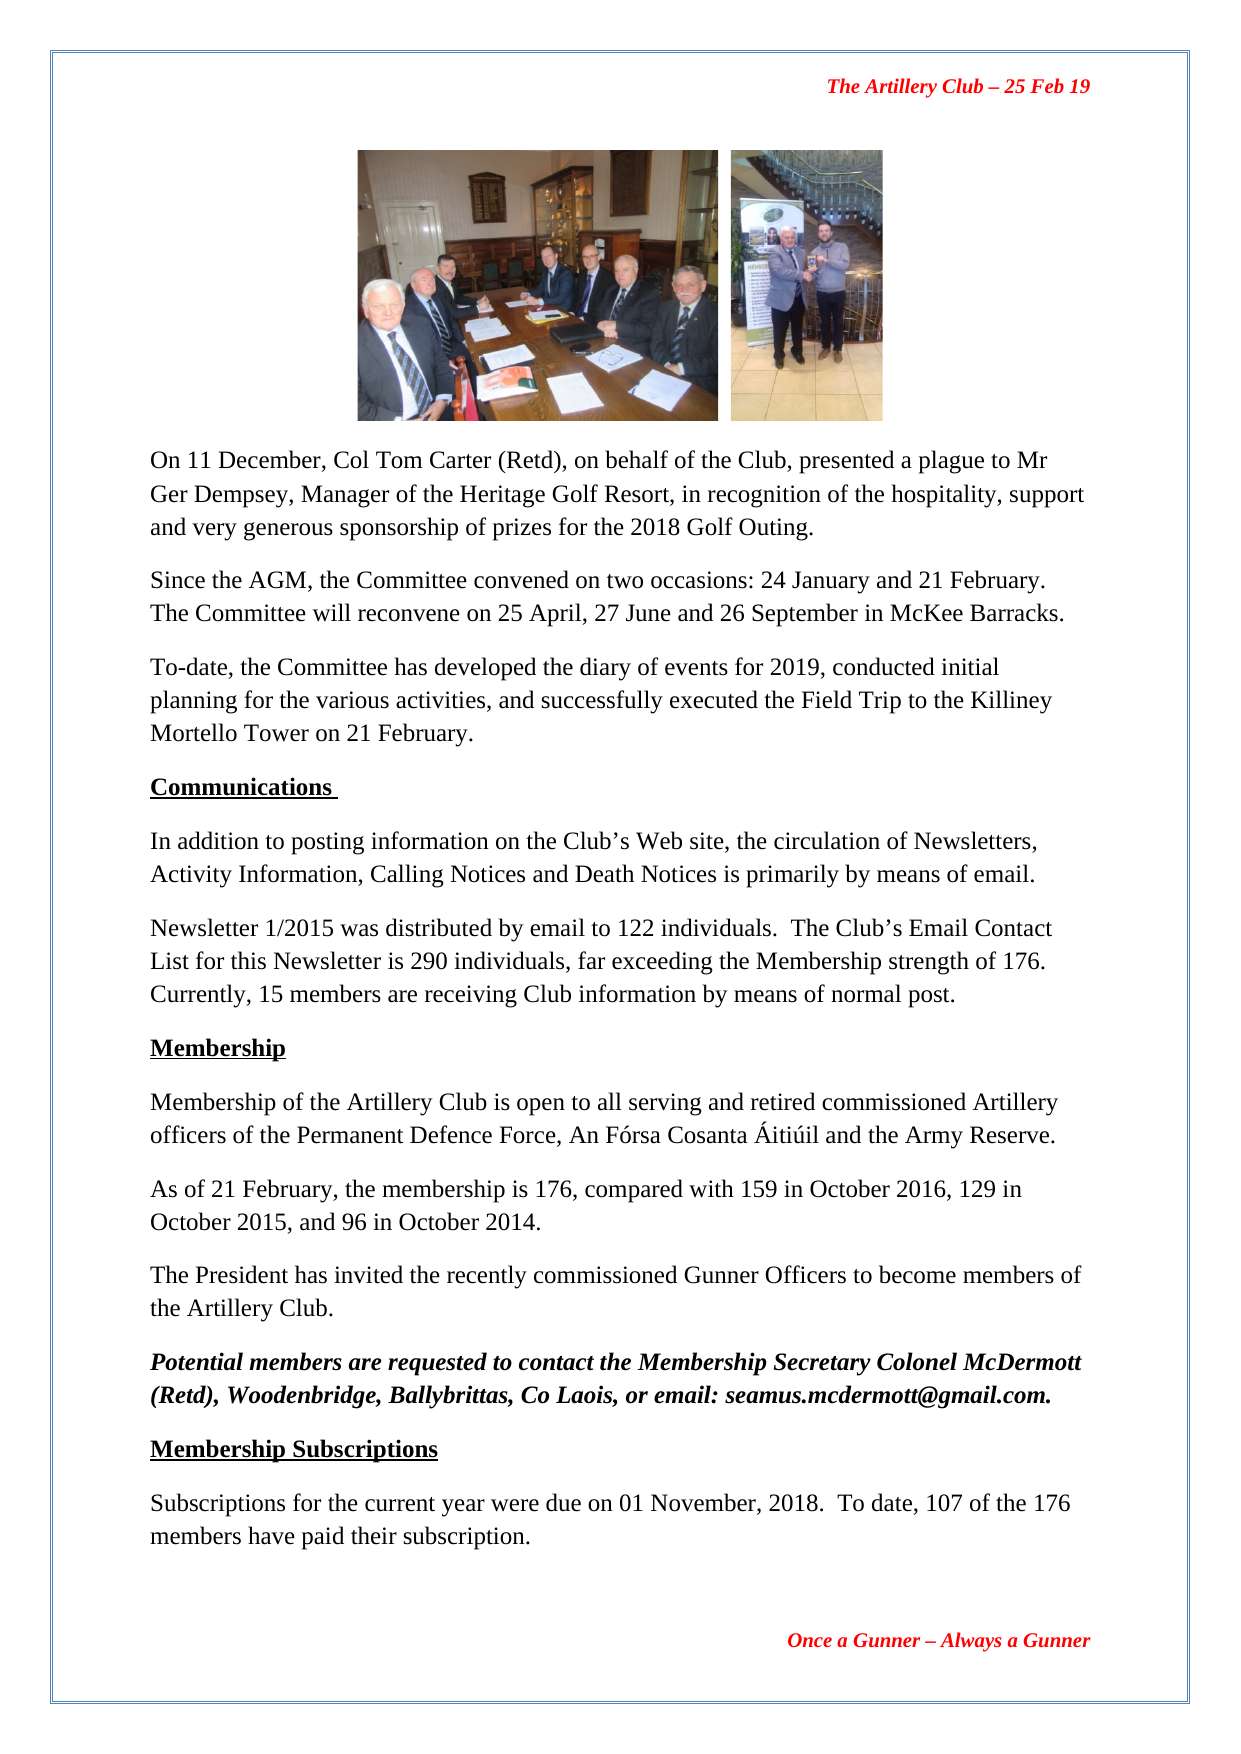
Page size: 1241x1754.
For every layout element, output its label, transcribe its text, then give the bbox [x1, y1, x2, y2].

picture [730, 150, 883, 421]
text As of 21 February, the membership is 176, compared with 159 in October 2016, 129 in October 2015, and 96 in October 2014. [150, 1174, 1090, 1235]
text On 11 December, Col Tom Carter (Retd), on behalf of the Club, presented a plague to Mr Ger Dempsey, Manager of the Heritage Golf Resort, in recognition of the hospitality, support and very generous sponsorship of prizes for the 2018 Golf Outing. [150, 446, 1090, 540]
text Membership [150, 1033, 1090, 1062]
text Membership of the Artillery Club is open to all serving and retired commissioned Artillery officers of the Permanent Defence Force, An Fórsa Cosanta Áitiúil and the Army Reserve. [150, 1087, 1090, 1148]
text The President has invited the recently commissioned Gunner Officers to become members of the Artillery Club. [150, 1261, 1090, 1322]
text Membership Subscriptions [150, 1434, 1090, 1463]
picture [357, 150, 719, 421]
text Since the AGM, the Committee convened on two occasions: 24 January and 21 February. The Committee will reconvene on 25 April, 27 June and 26 September in McKee Barracks. [150, 566, 1090, 627]
text To-date, the Committee has developed the diary of events for 2019, conducted initial planning for the various activities, and successfully executed the Field Trip to the Killiney Mortello Tower on 21 February. [150, 652, 1090, 747]
text Communications [150, 772, 1090, 801]
text In addition to posting information on the Club’s Web site, the circulation of Newsletters, Activity Information, Calling Notices and Death Notices is primarily by means of email. [150, 826, 1090, 888]
text Newsletter 1/2015 was distributed by email to 122 individuals. The Club’s Email Contact List for this Newsletter is 290 individuals, far exceeding the Membership strength of 176. Currently, 15 members are receiving Club information by means of normal post. [150, 913, 1090, 1008]
text Subscriptions for the current year were due on 01 November, 2018. To date, 107 of the 176 members have paid their subscription. [150, 1488, 1090, 1550]
text Potential members are requested to contact the Membership Secretary Colonel McDermott (Retd), Woodenbridge, Ballybrittas, Co Laois, or email: seamus.mcdermott@gmail.com. [150, 1347, 1090, 1409]
